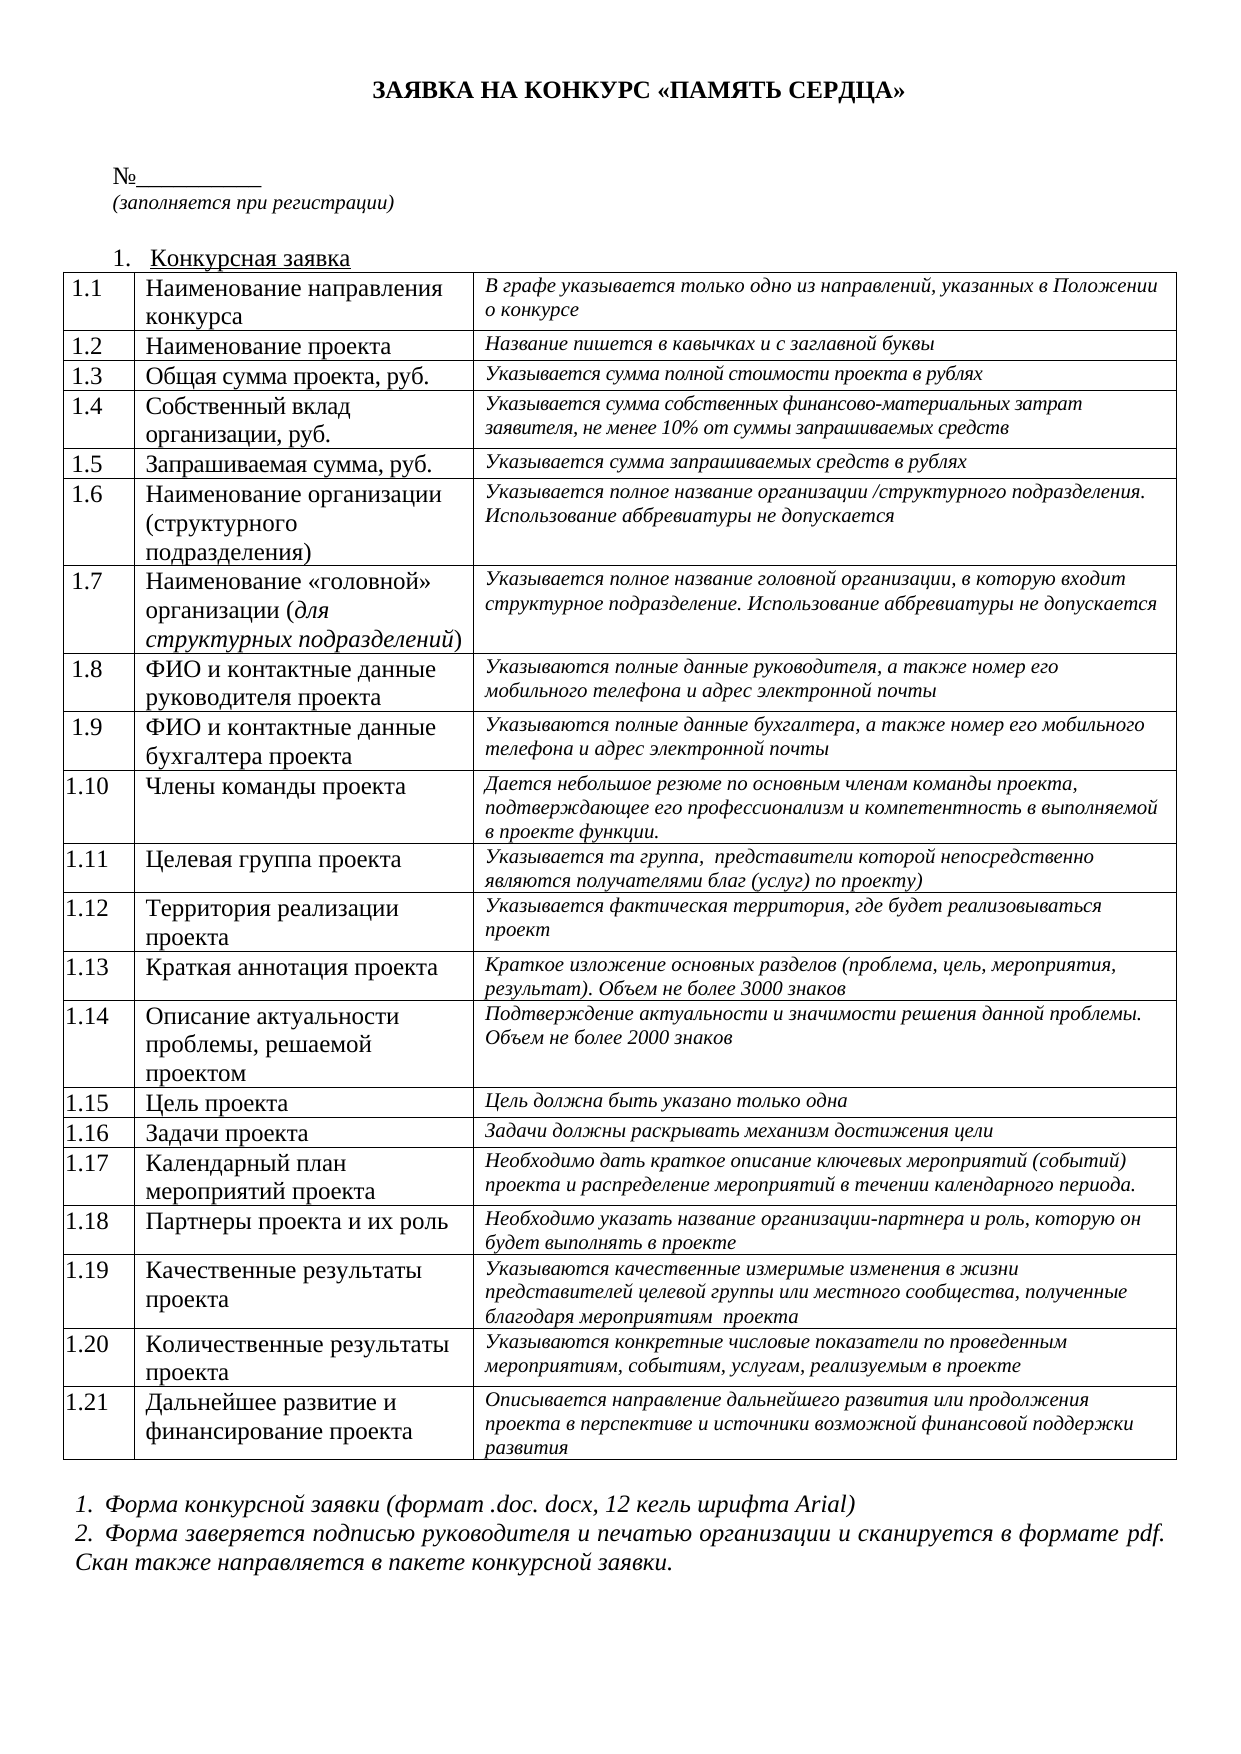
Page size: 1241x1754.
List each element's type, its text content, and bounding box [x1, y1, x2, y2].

table_cell [64, 566, 134, 653]
table_cell Общая сумма проекта, руб. [135, 361, 473, 390]
table_cell [64, 479, 134, 565]
table_cell Запрашиваемая сумма, руб. [135, 449, 473, 478]
table_cell [64, 1387, 134, 1459]
table_cell Дальнейшее развитие и финансирование проекта [135, 1387, 473, 1459]
list Форма заверяется подписью руководителя и печатью организации и сканируется в формате pdf. Скан также направляется в пакете конкурсной заявки. [75, 1518, 1165, 1575]
table_cell [64, 449, 134, 478]
text №__________ [75, 161, 1165, 190]
table_header Наименование направления конкурса [135, 273, 473, 330]
table_cell Собственный вклад организации, руб. [135, 391, 473, 448]
table_cell Указываются полные данные бухгалтера, а также номер его мобильного телефона и адрес электронной почты [474, 712, 1176, 770]
table_cell Наименование «головной» организации (для структурных подразделений) [135, 566, 473, 653]
table_cell Наименование организации (структурного подразделения) [135, 479, 473, 565]
table_cell [64, 331, 134, 360]
table_cell Указывается полное название головной организации, в которую входит структурное подразделение. Использование аббревиатуры не допускается [474, 566, 1176, 653]
table_cell Указывается полное название организации /структурного подразделения. Использование аббревиатуры не допускается [474, 479, 1176, 565]
table_cell [64, 1118, 134, 1147]
table_header В графе указывается только одно из направлений, указанных в Положении о конкурсе [474, 273, 1176, 330]
table_cell Необходимо указать название организации-партнера и роль, которую он будет выполнять в проекте [474, 1206, 1176, 1254]
table_cell Наименование проекта [135, 331, 473, 360]
table_cell Дается небольшое резюме по основным членам команды проекта, подтверждающее его профессионализм и компетентность в выполняемой в проекте функции. [474, 771, 1176, 843]
table_cell Краткое изложение основных разделов (проблема, цель, мероприятия, результат). Объем не более 3000 знаков [474, 952, 1176, 1000]
table_cell Задачи проекта [135, 1118, 473, 1147]
table_cell Подтверждение актуальности и значимости решения данной проблемы. Объем не более 2000 знаков [474, 1001, 1176, 1087]
table_cell Описывается направление дальнейшего развития или продолжения проекта в перспективе и источники возможной финансовой поддержки развития [474, 1387, 1176, 1459]
table_cell Описание актуальности проблемы, решаемой проектом [135, 1001, 473, 1087]
table_cell [64, 1206, 134, 1254]
table_cell Партнеры проекта и их роль [135, 1206, 473, 1254]
table_cell [64, 952, 134, 1000]
table_cell [64, 771, 134, 843]
text ЗАЯВКА НА КОНКУРС «ПАМЯТЬ СЕРДЦА» [75, 75, 1165, 104]
table_cell Календарный план мероприятий проекта [135, 1148, 473, 1205]
table_cell Целевая группа проекта [135, 844, 473, 892]
table_cell Качественные результаты проекта [135, 1255, 473, 1328]
table_cell Название пишется в кавычках и с заглавной буквы [474, 331, 1176, 360]
table_cell [64, 893, 134, 951]
table_cell Указываются конкретные числовые показатели по проведенным мероприятиям, событиям, услугам, реализуемым в проекте [474, 1329, 1176, 1386]
table_cell [64, 1001, 134, 1087]
table_cell [64, 1329, 134, 1386]
table_cell Указывается фактическая территория, где будет реализовываться проект [474, 893, 1176, 951]
table_cell Количественные результаты проекта [135, 1329, 473, 1386]
table_cell [64, 712, 134, 770]
table_cell [64, 844, 134, 892]
table_cell ФИО и контактные данные бухгалтера проекта [135, 712, 473, 770]
table_cell [64, 1148, 134, 1205]
table_cell ФИО и контактные данные руководителя проекта [135, 654, 473, 711]
table_header [64, 273, 134, 330]
table_cell Территория реализации проекта [135, 893, 473, 951]
table_cell Указывается сумма запрашиваемых средств в рублях [474, 449, 1176, 478]
table_cell Указывается сумма полной стоимости проекта в рублях [474, 361, 1176, 390]
text (заполняется при регистрации) [75, 190, 1165, 214]
table_cell Цель проекта [135, 1088, 473, 1117]
table_cell [64, 654, 134, 711]
table_cell Указывается сумма собственных финансово-материальных затрат заявителя, не менее 10% от суммы запрашиваемых средств [474, 391, 1176, 448]
table_cell Цель должна быть указано только одна [474, 1088, 1176, 1117]
table_cell Необходимо дать краткое описание ключевых мероприятий (событий) проекта и распределение мероприятий в течении календарного периода. [474, 1148, 1176, 1205]
table_cell Члены команды проекта [135, 771, 473, 843]
list Форма конкурсной заявки (формат .doc. docx, 12 кегль шрифта Arial) [75, 1489, 1165, 1518]
table_cell [64, 1255, 134, 1328]
table_cell Задачи должны раскрывать механизм достижения цели [474, 1118, 1176, 1147]
table_cell Указывается та группа, представители которой непосредственно являются получателями благ (услуг) по проекту) [474, 844, 1176, 892]
table_cell Указываются качественные измеримые изменения в жизни представителей целевой группы или местного сообщества, полученные благодаря мероприятиям проекта [474, 1255, 1176, 1328]
table_cell Указываются полные данные руководителя, а также номер его мобильного телефона и адрес электронной почты [474, 654, 1176, 711]
table_cell [64, 361, 134, 390]
table_cell [64, 391, 134, 448]
table_cell [64, 1088, 134, 1117]
table_cell Краткая аннотация проекта [135, 952, 473, 1000]
list Конкурсная заявка [112, 243, 1165, 272]
